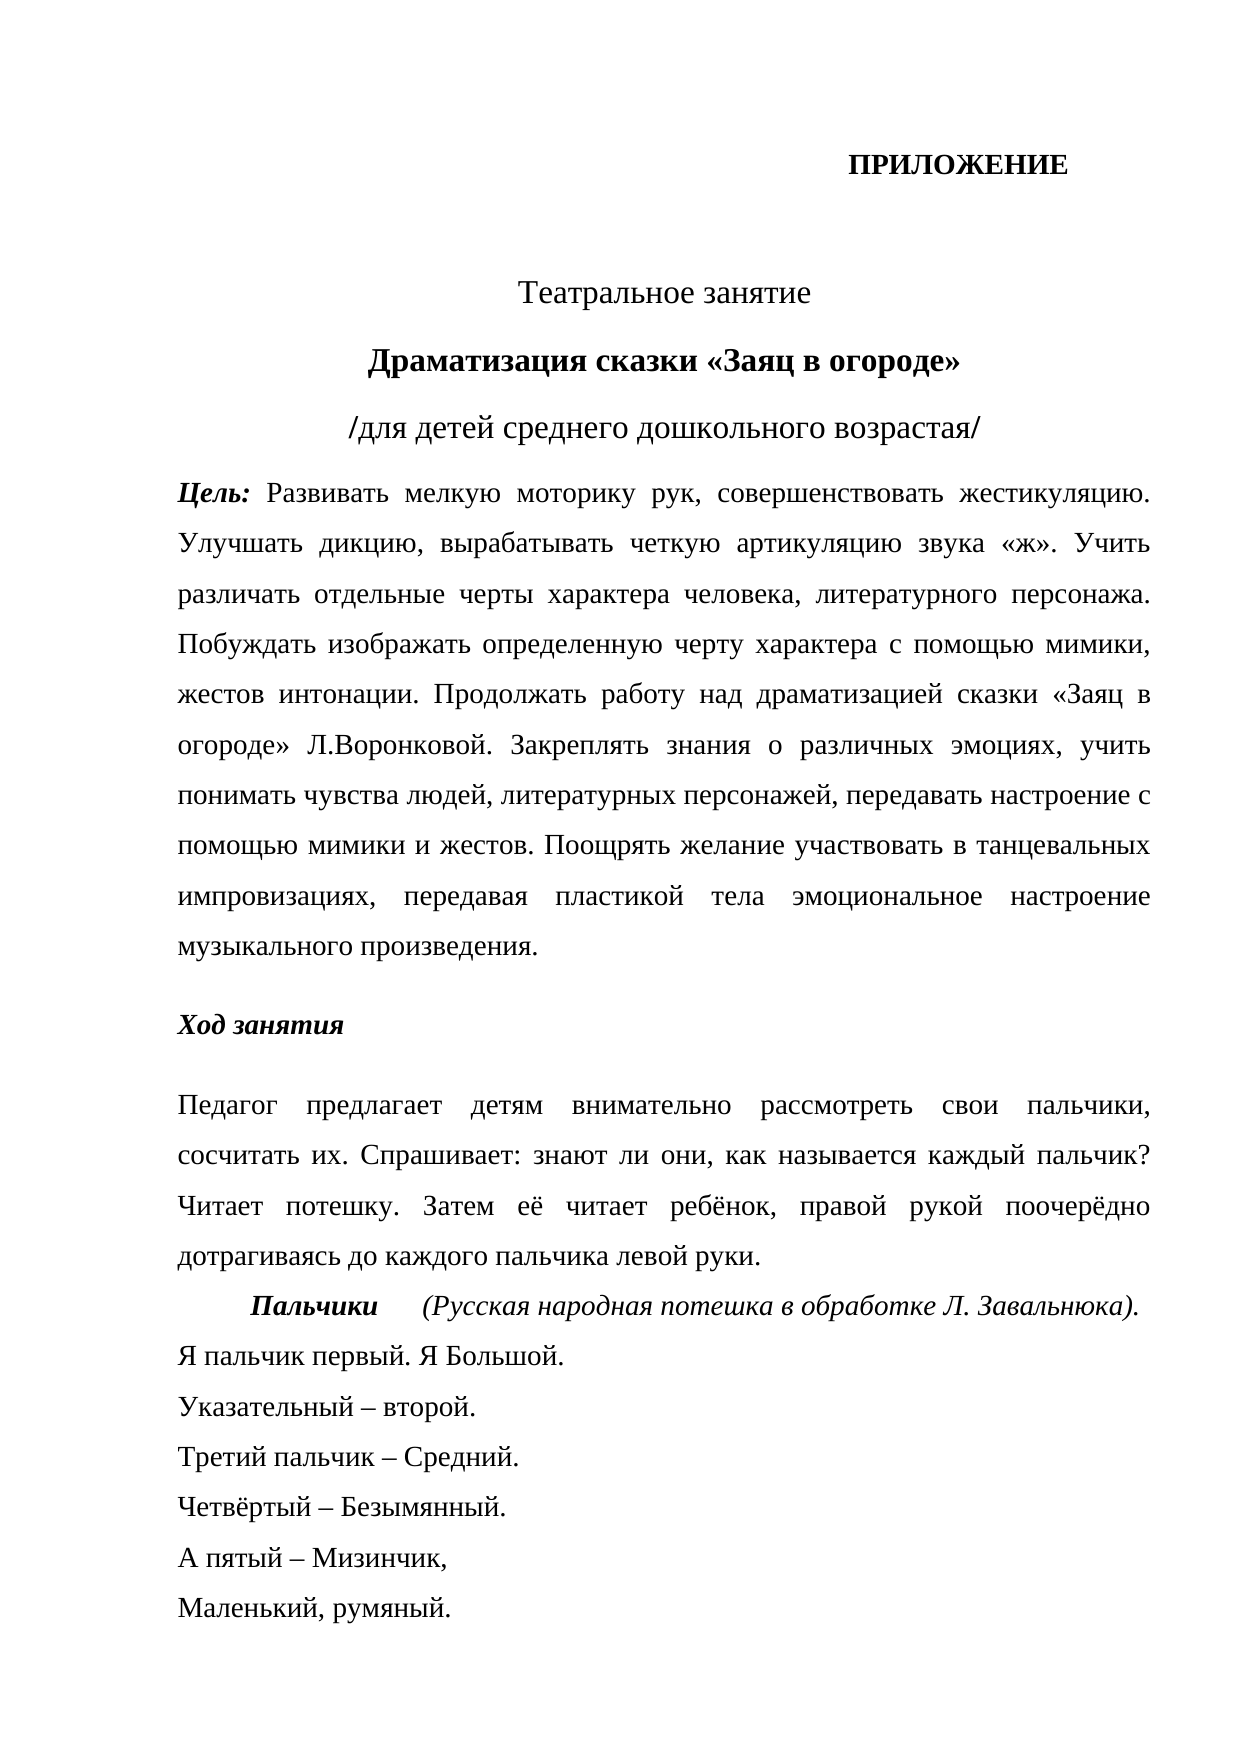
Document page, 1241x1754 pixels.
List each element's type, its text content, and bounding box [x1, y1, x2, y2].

text Драматизация сказки «Заяц в огороде» [177, 340, 1152, 378]
text Педагог предлагает детям внимательно рассмотреть свои пальчики, сосчитать их. Спрашивает: знают ли они, как называется каждый пальчик? Читает потешку. Затем её читает ребёнок, правой рукой поочерёдно дотрагиваясь до каждого пальчика левой руки. [177, 1087, 1152, 1271]
text Маленький, румяный. [177, 1590, 1152, 1624]
text Указательный – второй. [177, 1389, 1152, 1422]
text Четвёртый – Безымянный. [177, 1489, 1152, 1523]
text Цель: Развивать мелкую моторику рук, совершенствовать жестикуляцию. Улучшать дикцию, вырабатывать четкую артикуляцию звука «ж». Учить различать отдельные черты характера человека, литературного персонажа. Побуждать изображать определенную черту характера с помощью мимики, жестов интонации. Продолжать работу над драматизацией сказки «Заяц в огороде» Л.Воронковой. Закреплять знания о различных эмоциях, учить понимать чувства людей, литературных персонажей, передавать настроение с помощью мимики и жестов. Поощрять желание участвовать в танцевальных импровизациях, передавая пластикой тела эмоциональное настроение музыкального произведения. [177, 475, 1152, 962]
text /для детей среднего дошкольного возрастая/ [177, 408, 1152, 446]
text А пятый – Мизинчик, [177, 1540, 1152, 1573]
text Ход занятия [177, 1007, 1152, 1041]
text Я пальчик первый. Я Большой. [177, 1338, 1152, 1372]
text Пальчики (Русская народная потешка в обработке Л. Завальнюка). [177, 1288, 1152, 1322]
text Третий пальчик – Средний. [177, 1439, 1152, 1473]
text ПРИЛОЖЕНИЕ [177, 147, 1152, 181]
text Театральное занятие [177, 273, 1152, 311]
